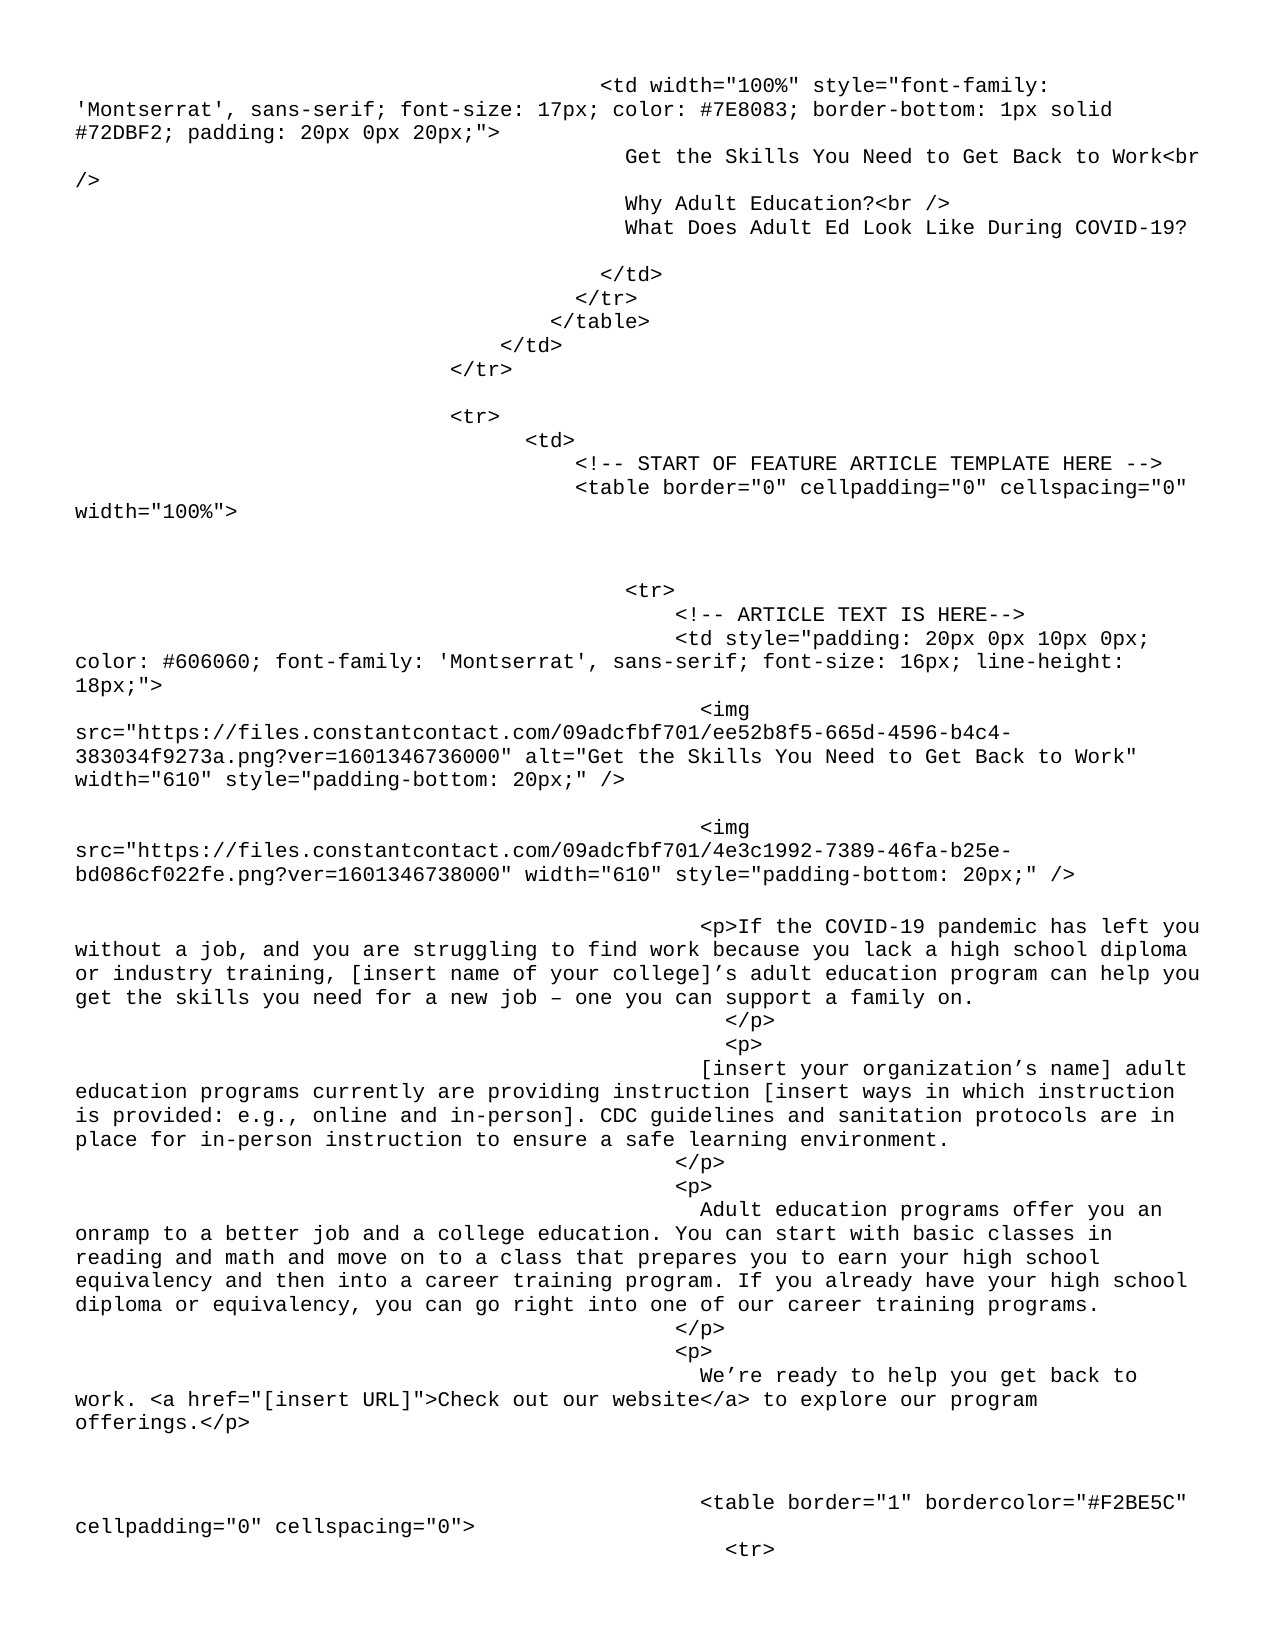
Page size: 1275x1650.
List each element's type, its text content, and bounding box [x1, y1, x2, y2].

text Adult education programs offer you an onramp to a better job and a college education. You can start with basic classes in reading and math and move on to a class that prepares you to earn your high school equivalency and then into a career training program. If you already have your high school diploma or equivalency, you can go right into one of our career training programs. [75, 1199, 1200, 1318]
text <p> [75, 1034, 1200, 1058]
text <table border="0" cellpadding="0" cellspacing="0" width="100%"> [75, 477, 1200, 524]
text <td width="100%" style="font-family: 'Montserrat', sans-serif; font-size: 17px; color: #7E8083; border-bottom: 1px solid #72DBF2; padding: 20px 0px 20px;"> [75, 75, 1200, 146]
text </p> [75, 1318, 1200, 1341]
text <p> [75, 1176, 1200, 1199]
text <img src="https://files.constantcontact.com/09adcfbf701/4e3c1992-7389-46fa-b25e-bd086cf022fe.png?ver=1601346738000" width="610" style="padding-bottom: 20px;" /> [75, 817, 1200, 888]
text <table border="1" bordercolor="#F2BE5C" cellpadding="0" cellspacing="0"> [75, 1492, 1200, 1539]
text <!-- START OF FEATURE ARTICLE TEMPLATE HERE --> [75, 453, 1200, 477]
text [insert your organization’s name] adult education programs currently are providing instruction [insert ways in which instruction is provided: e.g., online and in-person]. CDC guidelines and sanitation protocols are in place for in-person instruction to ensure a safe learning environment. [75, 1058, 1200, 1152]
text What Does Adult Ed Look Like During COVID-19? [75, 217, 1200, 241]
text </p> [75, 1152, 1200, 1176]
text Get the Skills You Need to Get Back to Work<br /> [75, 146, 1200, 193]
text </tr> [75, 359, 1200, 382]
text <td style="padding: 20px 0px 10px 0px; color: #606060; font-family: 'Montserrat', sans-serif; font-size: 16px; line-height: 18px;"> [75, 628, 1200, 698]
text <p> [75, 1341, 1200, 1365]
text Why Adult Education?<br /> [75, 193, 1200, 217]
text </tr> [75, 288, 1200, 311]
text <img src="https://files.constantcontact.com/09adcfbf701/ee52b8f5-665d-4596-b4c4-383034f9273a.png?ver=1601346736000" alt="Get the Skills You Need to Get Back to Work" width="610" style="padding-bottom: 20px;" /> [75, 698, 1200, 793]
text We’re ready to help you get back to work. <a href="[insert URL]">Check out our website</a> to explore our program offerings.</p> [75, 1365, 1200, 1436]
text <tr> [75, 580, 1200, 604]
text </td> [75, 264, 1200, 288]
text <tr> [75, 1539, 1200, 1563]
text <tr> [75, 406, 1200, 430]
text </td> [75, 335, 1200, 359]
text <!-- ARTICLE TEXT IS HERE--> [75, 604, 1200, 628]
text </table> [75, 311, 1200, 335]
text </p> [75, 1010, 1200, 1034]
text <td> [75, 430, 1200, 453]
text <p>If the COVID-19 pandemic has left you without a job, and you are struggling to find work because you lack a high school diploma or industry training, [insert name of your college]’s adult education program can help you get the skills you need for a new job – one you can support a family on. [75, 916, 1200, 1010]
